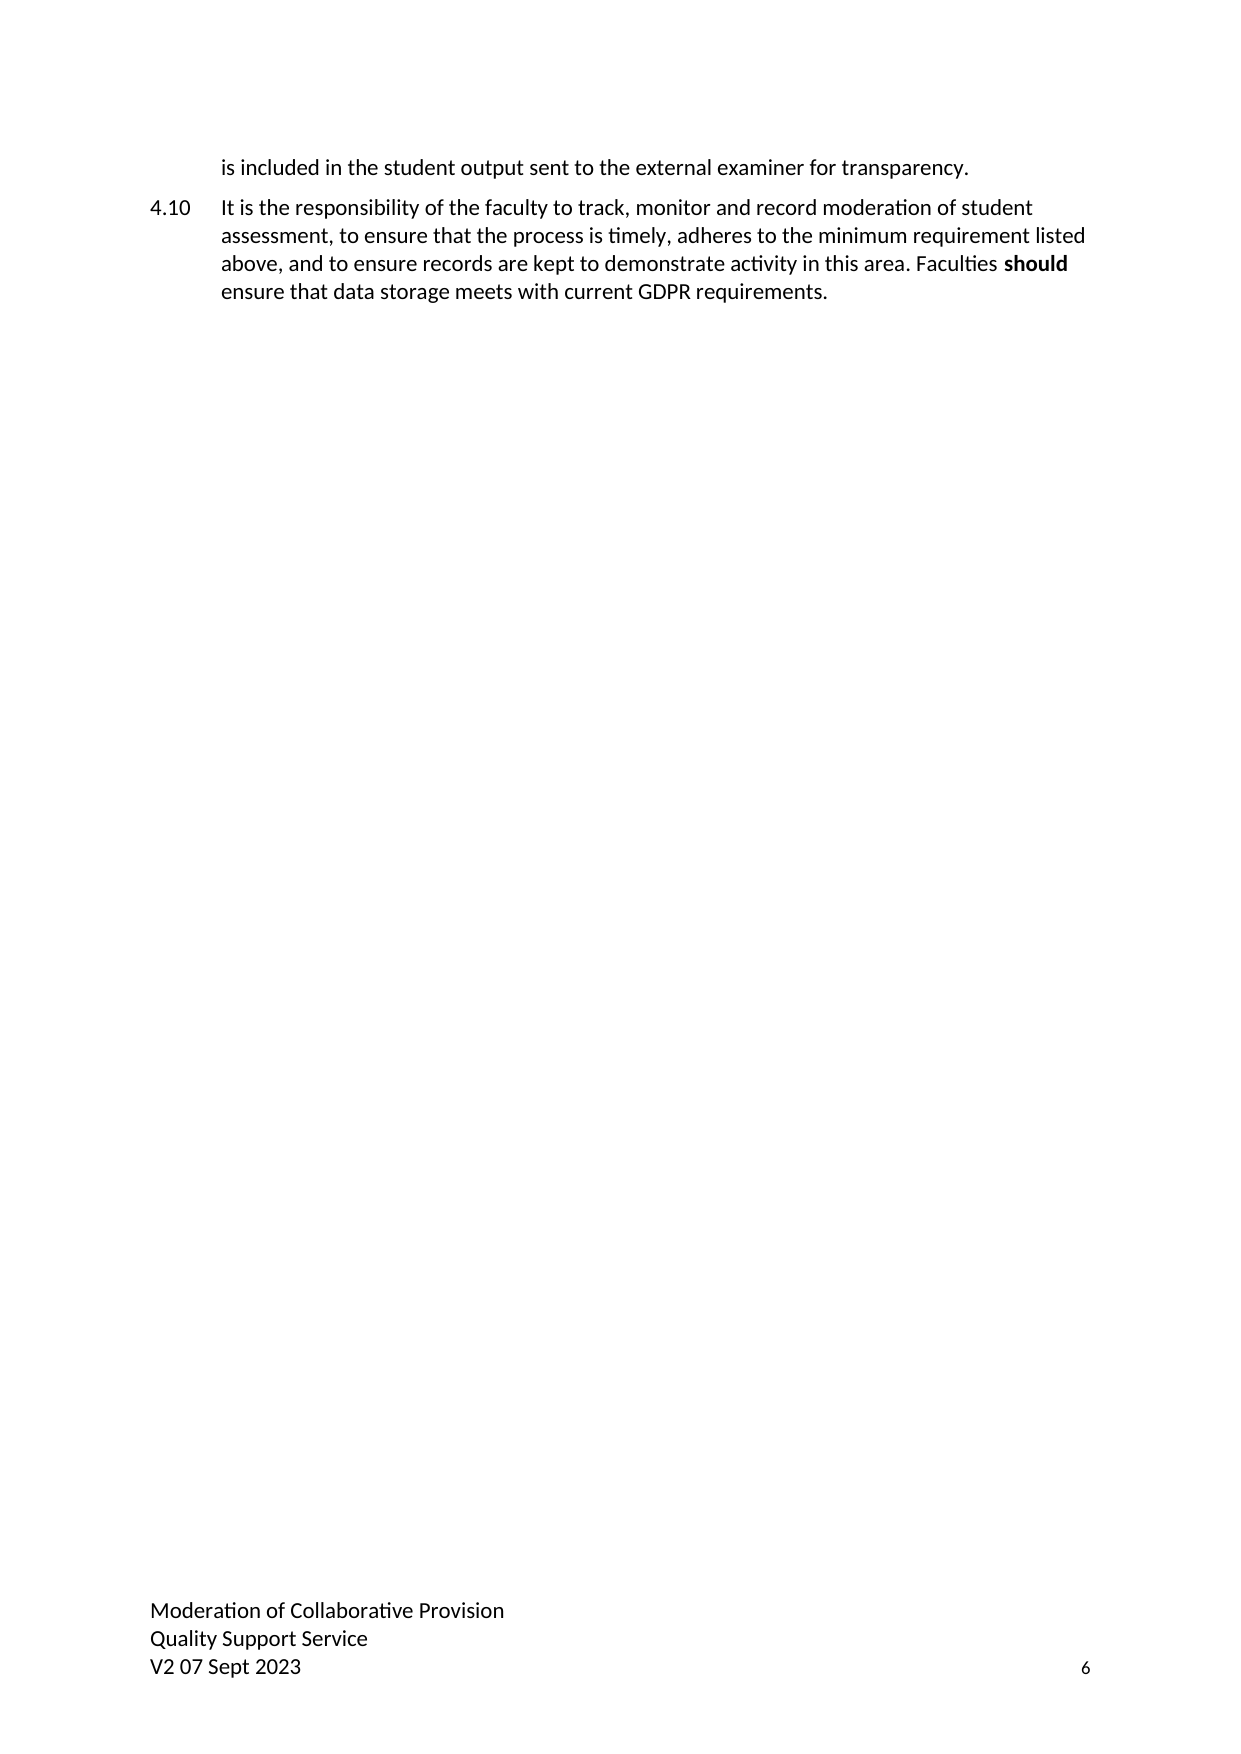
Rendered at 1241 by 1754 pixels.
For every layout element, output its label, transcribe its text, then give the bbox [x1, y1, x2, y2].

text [150, 153, 1090, 181]
text It is the responsibility of the faculty to track, monitor and record moderation of student assessment, to ensure that the process is timely, adheres to the minimum requirement listed above, and to ensure records are kept to demonstrate activity in this area. Faculties should ensure that data storage meets with current GDPR requirements. [150, 193, 1090, 305]
